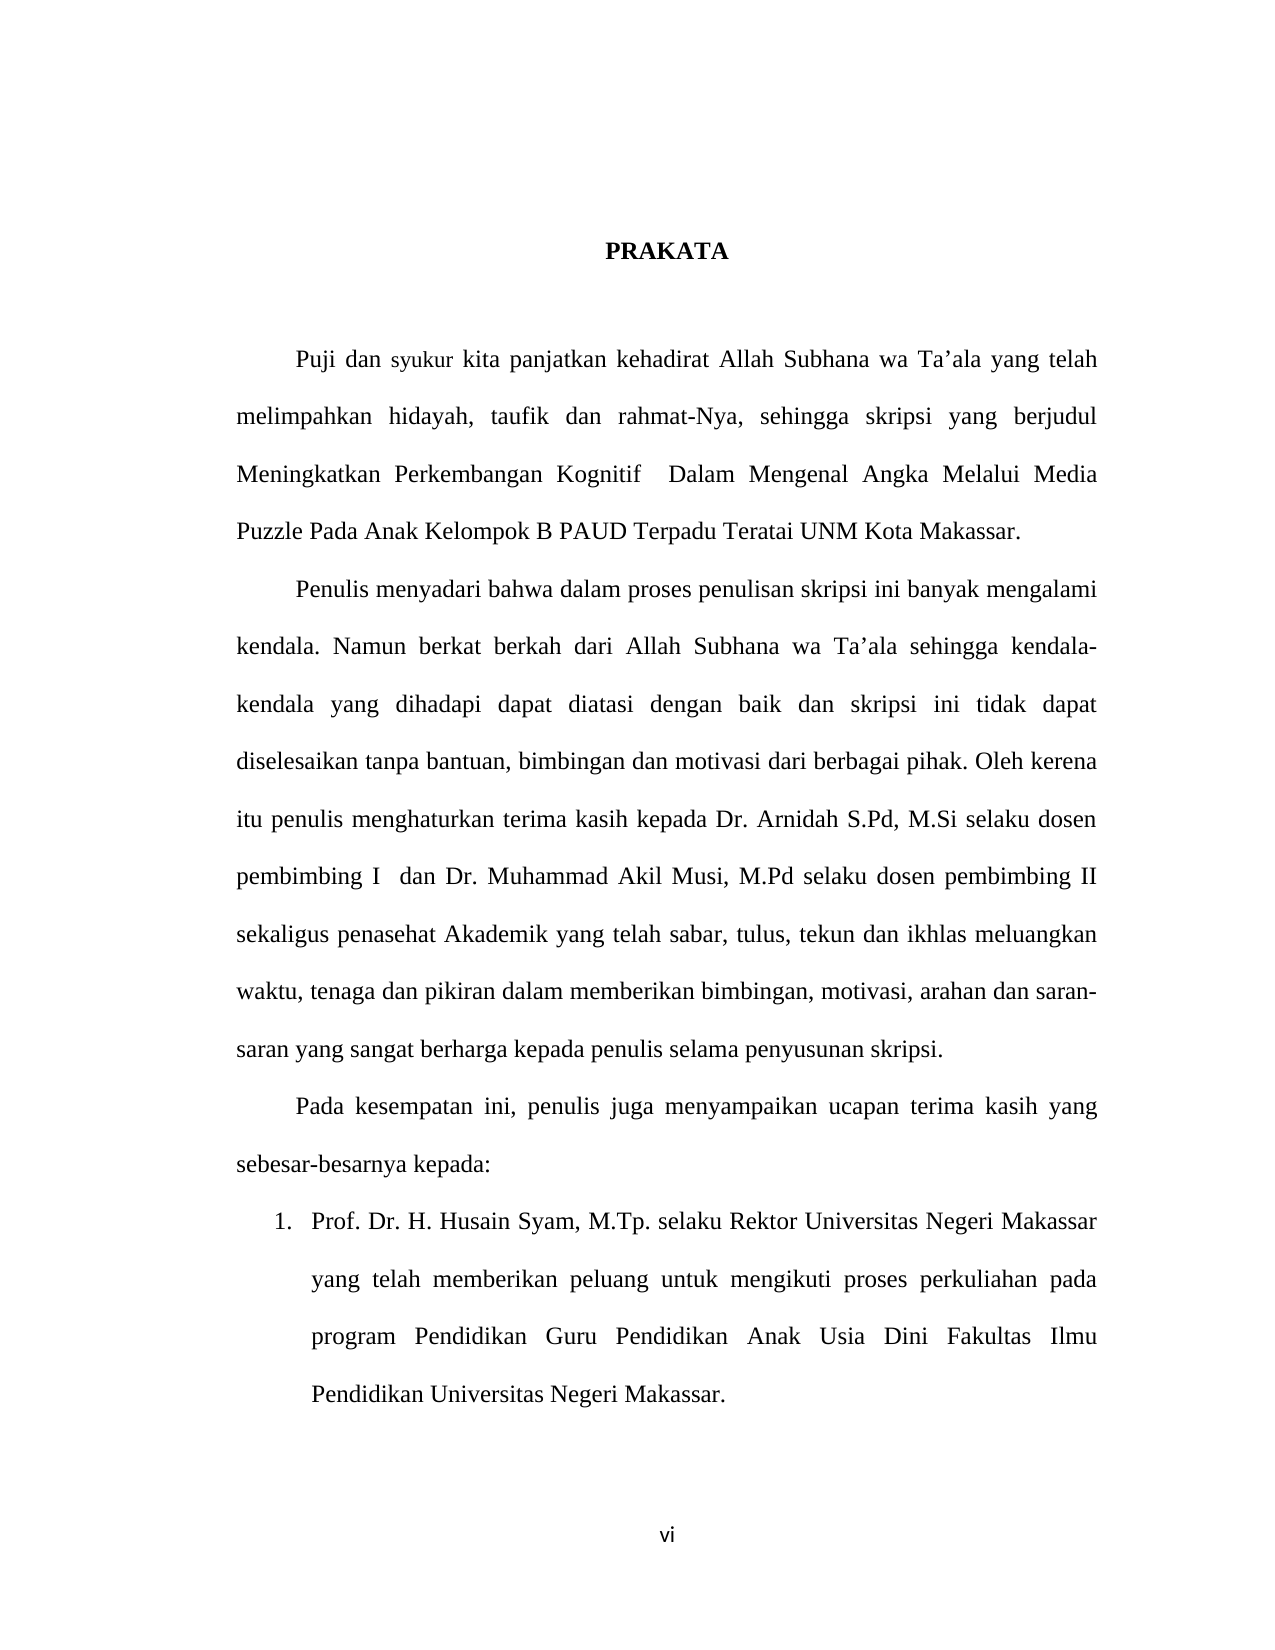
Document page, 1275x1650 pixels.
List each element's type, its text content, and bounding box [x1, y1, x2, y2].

text PRAKATA [236, 236, 1098, 265]
list Prof. Dr. H. Husain Syam, M.Tp. selaku Rektor Universitas Negeri Makassar yang telah memberikan peluang untuk mengikuti proses perkuliahan pada program Pendidikan Guru Pendidikan Anak Usia Dini Fakultas Ilmu Pendidikan Universitas Negeri Makassar. [274, 1206, 1098, 1408]
text Penulis menyadari bahwa dalam proses penulisan skripsi ini banyak mengalami kendala. Namun berkat berkah dari Allah Subhana wa Ta’ala sehingga kendala-kendala yang dihadapi dapat diatasi dengan baik dan skripsi ini tidak dapat diselesaikan tanpa bantuan, bimbingan dan motivasi dari berbagai pihak. Oleh kerena itu penulis menghaturkan terima kasih kepada Dr. Arnidah S.Pd, M.Si selaku dosen pembimbing I dan Dr. Muhammad Akil Musi, M.Pd selaku dosen pembimbing II sekaligus penasehat Akademik yang telah sabar, tulus, tekun dan ikhlas meluangkan waktu, tenaga dan pikiran dalam memberikan bimbingan, motivasi, arahan dan saran-saran yang sangat berharga kepada penulis selama penyusunan skripsi. [236, 574, 1098, 1063]
text Puji dan syukur kita panjatkan kehadirat Allah Subhana wa Ta’ala yang telah melimpahkan hidayah, taufik dan rahmat-Nya, sehingga skripsi yang berjudul Meningkatkan Perkembangan Kognitif Dalam Mengenal Angka Melalui Media Puzzle Pada Anak Kelompok B PAUD Terpadu Teratai UNM Kota Makassar. [236, 344, 1098, 545]
text Pada kesempatan ini, penulis juga menyampaikan ucapan terima kasih yang sebesar-besarnya kepada: [236, 1091, 1098, 1178]
